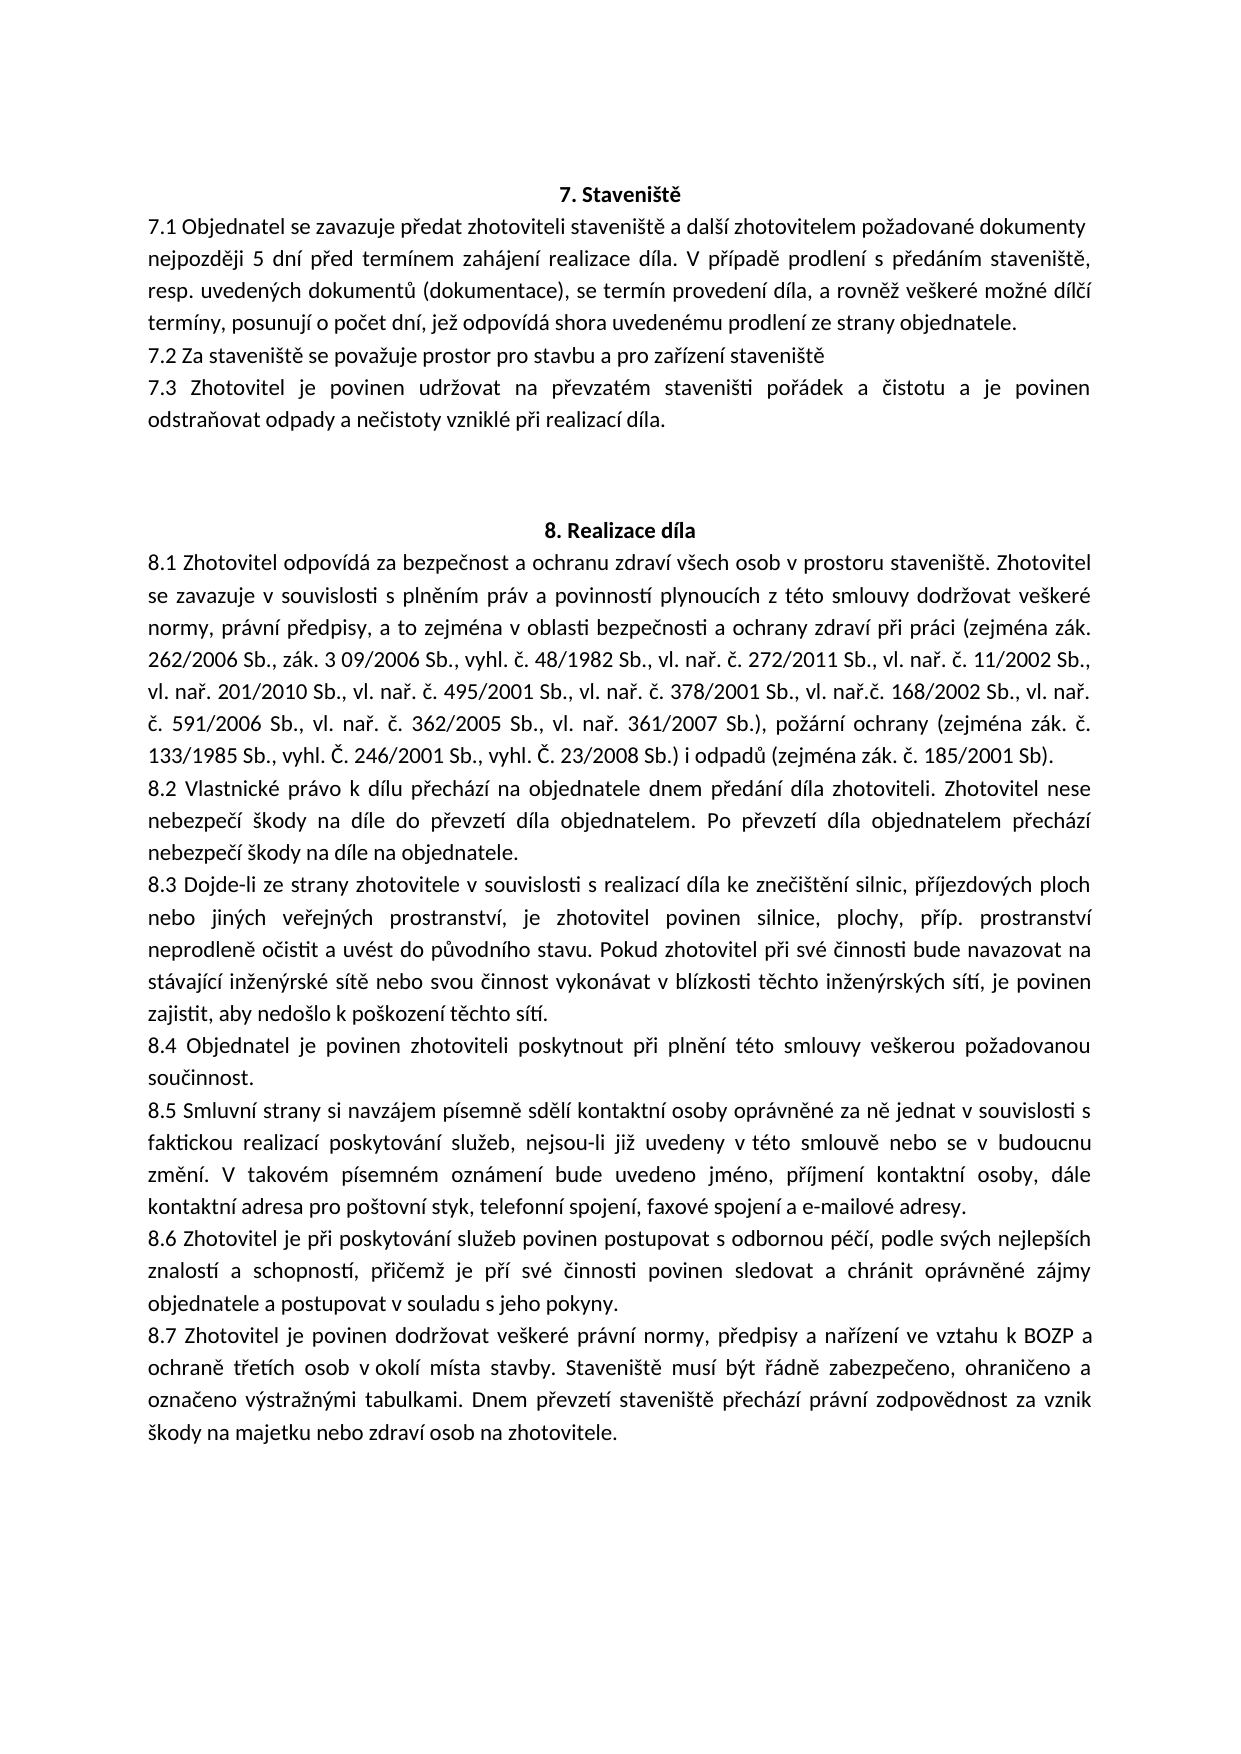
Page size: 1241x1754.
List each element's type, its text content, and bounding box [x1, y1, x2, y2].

text 8.5 Smluvní strany si navzájem písemně sdělí kontaktní osoby oprávněné za ně jednat v souvislosti s faktickou realizací poskytování služeb, nejsou-li již uvedeny v této smlouvě nebo se v budoucnu změní. V takovém písemném oznámení bude uvedeno jméno, příjmení kontaktní osoby, dále kontaktní adresa pro poštovní styk, telefonní spojení, faxové spojení a e-mailové adresy. [148, 1096, 1093, 1220]
text 8.7 Zhotovitel je povinen dodržovat veškeré právní normy, předpisy a nařízení ve vztahu k BOZP a ochraně třetích osob v okolí místa stavby. Staveniště musí být řádně zabezpečeno, ohraničeno a označeno výstražnými tabulkami. Dnem převzetí staveniště přechází právní zodpovědnost za vznik škody na majetku nebo zdraví osob na zhotovitele. [148, 1321, 1093, 1446]
text 8.1 Zhotovitel odpovídá za bezpečnost a ochranu zdraví všech osob v prostoru staveniště. Zhotovitel se zavazuje v souvislosti s plněním práv a povinností plynoucích z této smlouvy dodržovat veškeré normy, právní předpisy, a to zejména v oblasti bezpečnosti a ochrany zdraví při práci (zejména zák. 262/2006 Sb., zák. 3 09/2006 Sb., vyhl. č. 48/1982 Sb., vl. nař. č. 272/2011 Sb., vl. nař. č. 11/2002 Sb., vl. nař. 201/2010 Sb., vl. nař. č. 495/2001 Sb., vl. nař. č. 378/2001 Sb., vl. nař.č. 168/2002 Sb., vl. nař. č. 591/2006 Sb., vl. nař. č. 362/2005 Sb., vl. nař. 361/2007 Sb.), požární ochrany (zejména zák. č. 133/1985 Sb., vyhl. Č. 246/2001 Sb., vyhl. Č. 23/2008 Sb.) i odpadů (zejména zák. č. 185/2001 Sb). [148, 548, 1093, 770]
text 7. Staveniště [148, 180, 1093, 208]
text 8. Realizace díla [148, 516, 1093, 544]
text nejpozději 5 dní před termínem zahájení realizace díla. V případě prodlení s předáním staveniště, resp. uvedených dokumentů (dokumentace), se termín provedení díla, a rovněž veškeré možné dílčí termíny, posunují o počet dní, jež odpovídá shora uvedenému prodlení ze strany objednatele. [148, 244, 1093, 337]
text 7.2 Za staveniště se považuje prostor pro stavbu a pro zařízení staveniště [148, 341, 1093, 369]
text 7.3 Zhotovitel je povinen udržovat na převzatém staveništi pořádek a čistotu a je povinen odstraňovat odpady a nečistoty vzniklé při realizací díla. [148, 373, 1093, 433]
text 7.1 Objednatel se zavazuje předat zhotoviteli staveniště a další zhotovitelem požadované dokumenty [148, 212, 1093, 240]
text 8.4 Objednatel je povinen zhotoviteli poskytnout při plnění této smlouvy veškerou požadovanou součinnost. [148, 1031, 1093, 1092]
text 8.3 Dojde-li ze strany zhotovitele v souvislosti s realizací díla ke znečištění silnic, příjezdových ploch nebo jiných veřejných prostranství, je zhotovitel povinen silnice, plochy, příp. prostranství neprodleně očistit a uvést do původního stavu. Pokud zhotovitel při své činnosti bude navazovat na stávající inženýrské sítě nebo svou činnost vykonávat v blízkosti těchto inženýrských sítí, je povinen zajistit, aby nedošlo k poškození těchto sítí. [148, 870, 1093, 1027]
text 8.2 Vlastnické právo k dílu přechází na objednatele dnem předání díla zhotoviteli. Zhotovitel nese nebezpečí škody na díle do převzetí díla objednatelem. Po převzetí díla objednatelem přechází nebezpečí škody na díle na objednatele. [148, 774, 1093, 866]
text 8.6 Zhotovitel je při poskytování služeb povinen postupovat s odbornou péčí, podle svých nejlepších znalostí a schopností, přičemž je pří své činnosti povinen sledovat a chránit oprávněné zájmy objednatele a postupovat v souladu s jeho pokyny. [148, 1224, 1093, 1317]
